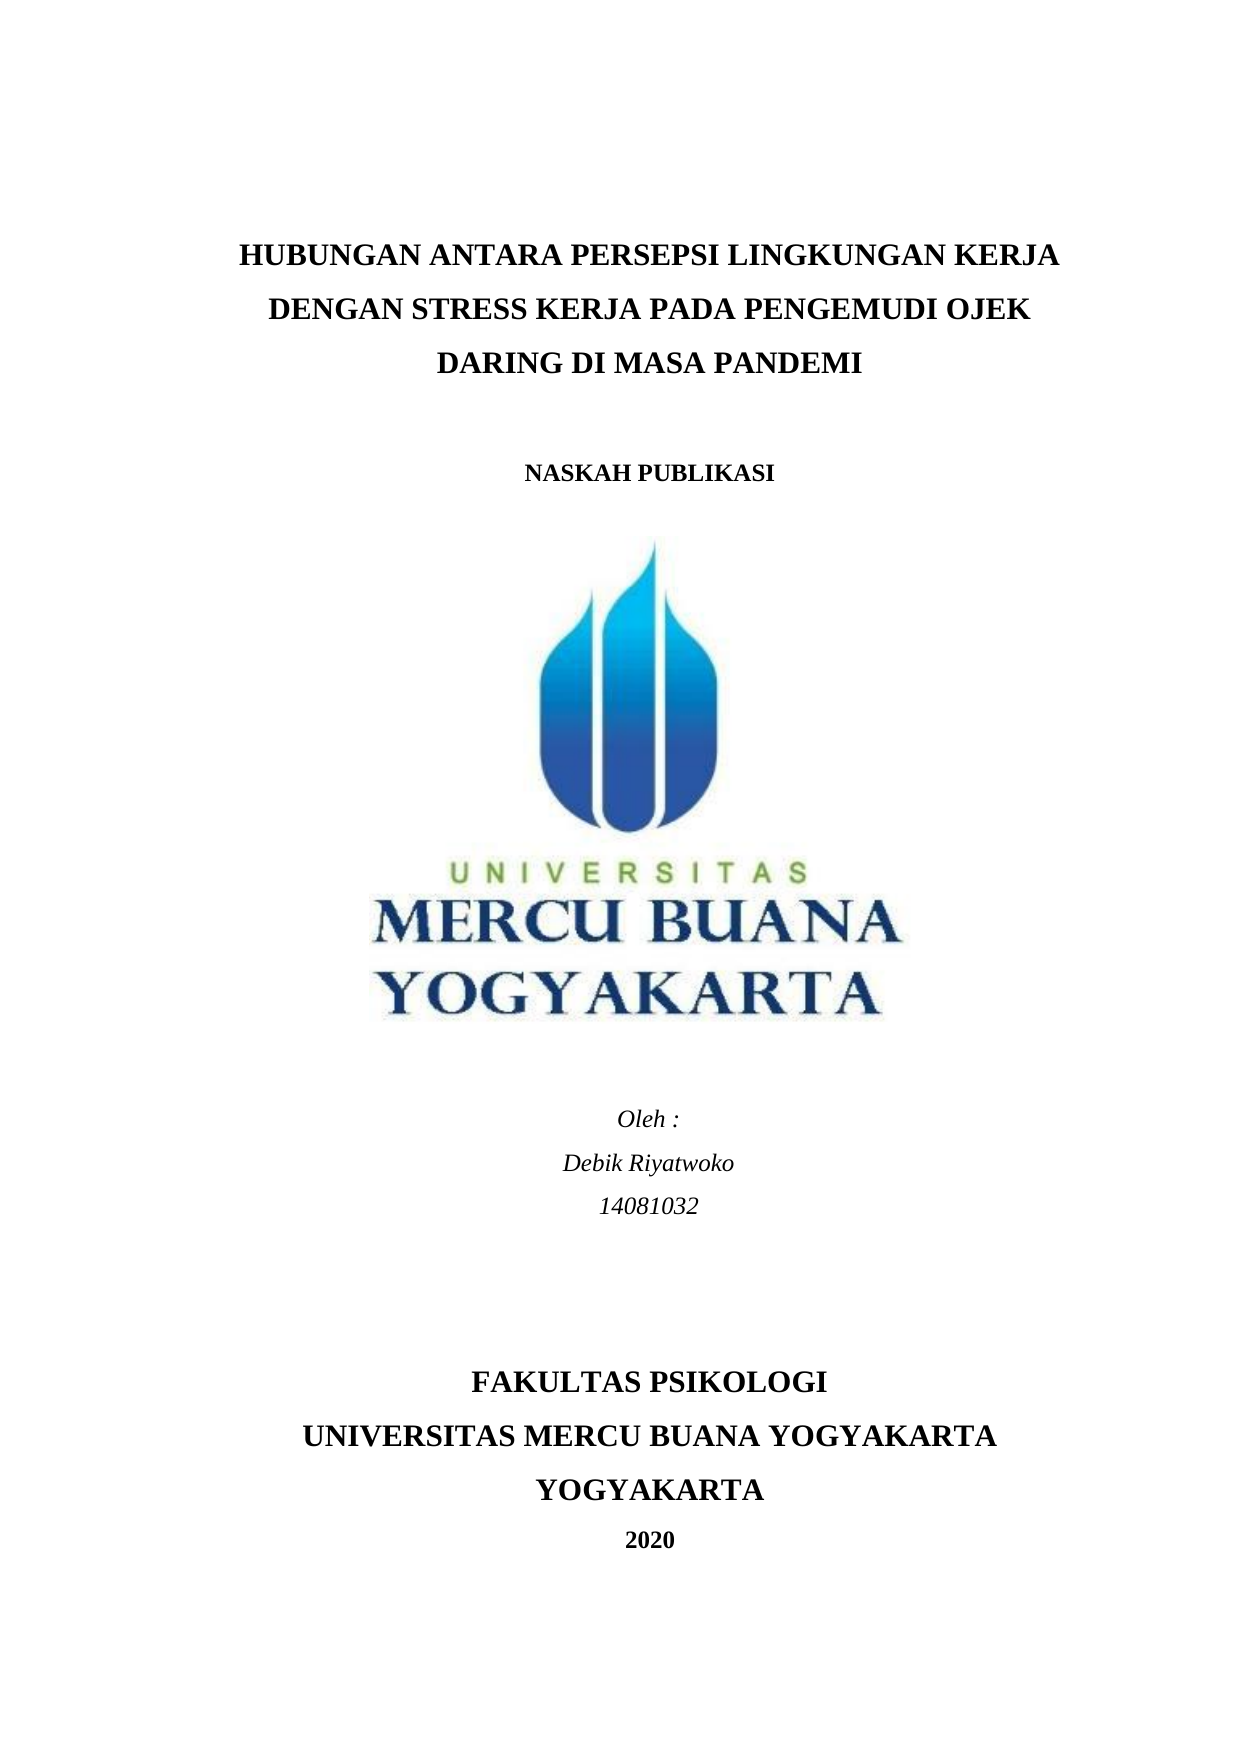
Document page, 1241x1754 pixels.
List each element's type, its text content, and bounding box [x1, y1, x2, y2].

text HUBUNGAN ANTARA PERSEPSI LINGKUNGAN KERJA DENGAN STRESS KERJA PADA PENGEMUDI OJEK DARING DI MASA PANDEMI [236, 236, 1063, 380]
text Oleh : [148, 1104, 1063, 1133]
text UNIVERSITAS MERCU BUANA YOGYAKARTA [236, 1417, 1063, 1453]
text 14081032 [148, 1191, 1063, 1219]
picture [369, 536, 912, 1025]
text FAKULTAS PSIKOLOGI [236, 1363, 1063, 1399]
text NASKAH PUBLIKASI [236, 458, 1063, 486]
text Debik Riyatwoko [148, 1148, 1063, 1176]
text 2020 [223, 1525, 1063, 1553]
text YOGYAKARTA [236, 1471, 1063, 1507]
